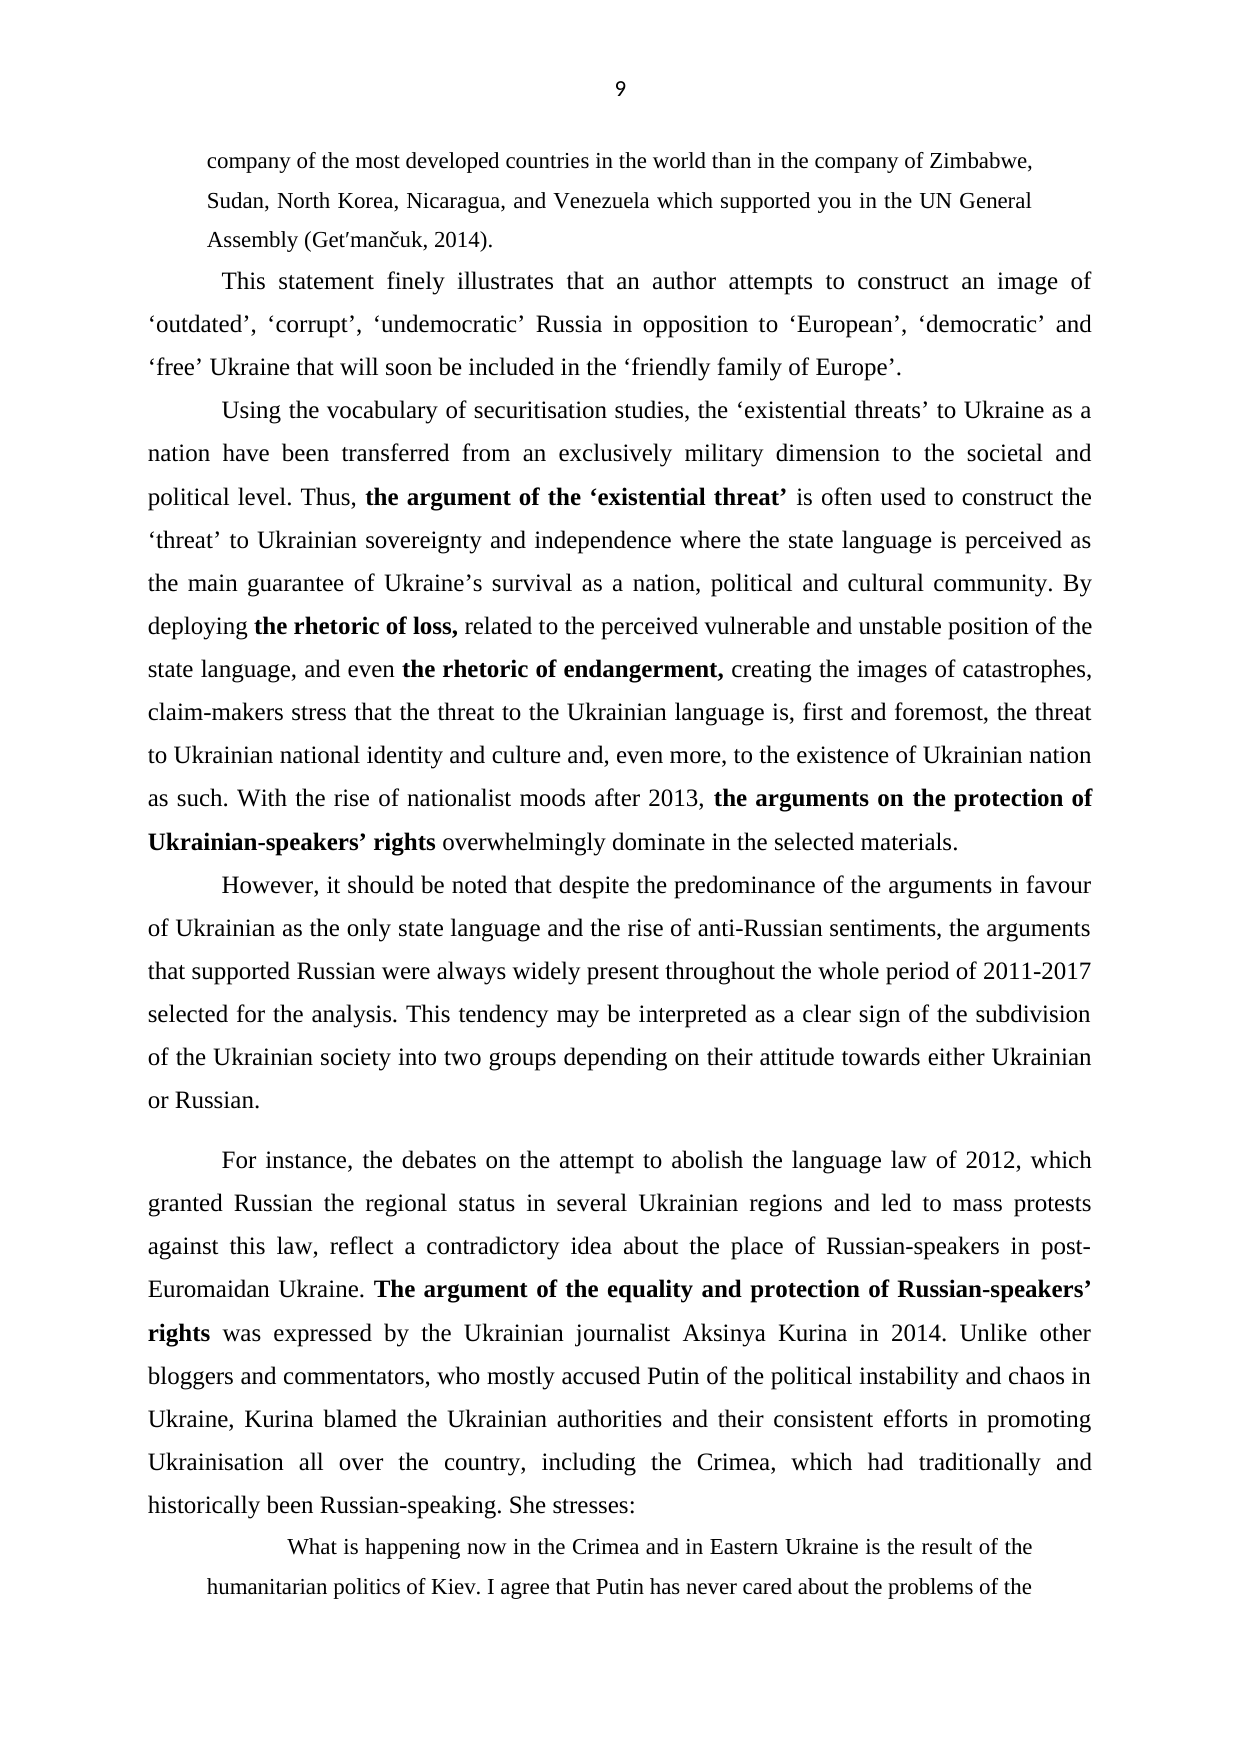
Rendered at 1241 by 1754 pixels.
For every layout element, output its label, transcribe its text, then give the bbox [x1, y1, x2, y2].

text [207, 1533, 1033, 1599]
list This statement finely illustrates that an author attempts to construct an image of ‘outdated’, ‘corrupt’, ‘undemocratic’ Russia in opposition to ‘European’, ‘democratic’ and ‘free’ Ukraine that will soon be included in the ‘friendly family of Europe’. [148, 266, 1093, 381]
list Using the vocabulary of securitisation studies, the ‘existential threats’ to Ukraine as a nation have been transferred from an exclusively military dimension to the societal and political level. Thus, the argument of the ‘existential threat’ is often used to construct the ‘threat’ to Ukrainian sovereignty and independence where the state language is perceived as the main guarantee of Ukraine’s survival as a nation, political and cultural community. By deploying the rhetoric of loss, related to the perceived vulnerable and unstable position of the state language, and even the rhetoric of endangerment, creating the images of catastrophes, claim-makers stress that the threat to the Ukrainian language is, first and foremost, the threat to Ukrainian national identity and culture and, even more, to the existence of Ukrainian nation as such. With the rise of nationalist moods after 2013, the arguments on the protection of Ukrainian-speakers’ rights overwhelmingly dominate in the selected materials. [148, 395, 1093, 855]
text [207, 148, 1033, 253]
text For instance, the debates on the attempt to abolish the language law of 2012, which granted Russian the regional status in several Ukrainian regions and led to mass protests against this law, reflect a contradictory idea about the place of Russian-speakers in post-Euromaidan Ukraine. The argument of the equality and protection of Russian-speakers’ rights was expressed by the Ukrainian journalist Aksinya Kurina in 2014. Unlike other bloggers and commentators, who mostly accused Putin of the political instability and chaos in Ukraine, Kurina blamed the Ukrainian authorities and their consistent efforts in promoting Ukrainisation all over the country, including the Crimea, which had traditionally and historically been Russian-speaking. She stresses: [148, 1145, 1093, 1519]
list However, it should be noted that despite the predominance of the arguments in favour of Ukrainian as the only state language and the rise of anti-Russian sentiments, the arguments that supported Russian were always widely present throughout the whole period of 2011-2017 selected for the analysis. This tendency may be interpreted as a clear sign of the subdivision of the Ukrainian society into two groups depending on their attitude towards either Ukrainian or Russian. [148, 870, 1093, 1114]
